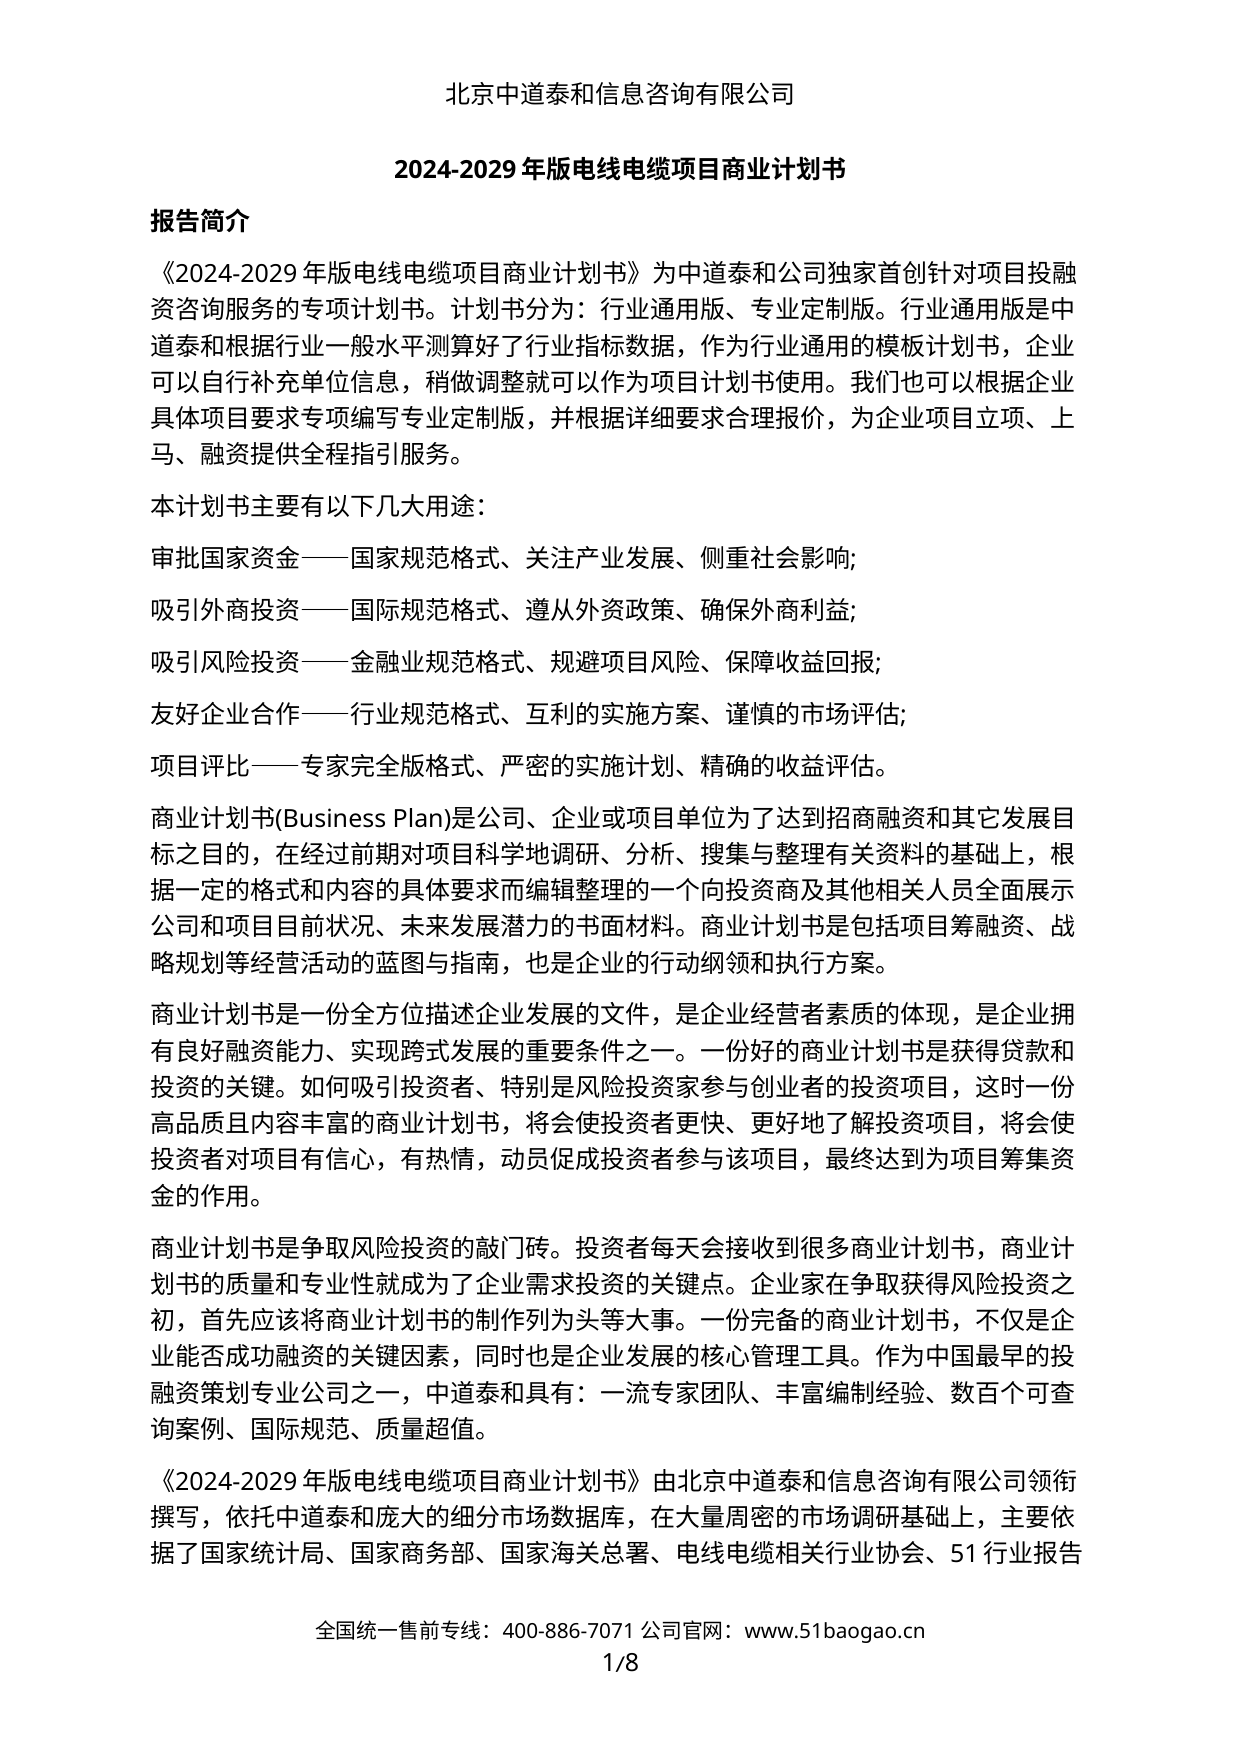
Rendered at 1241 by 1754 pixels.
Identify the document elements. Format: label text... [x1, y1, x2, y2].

text 《2024-2029年版电线电缆项目商业计划书》为中道泰和公司独家首创针对项目投融资咨询服务的专项计划书。计划书分为：行业通用版、专业定制版。行业通用版是中道泰和根据行业一般水平测算好了行业指标数据，作为行业通用的模板计划书，企业可以自行补充单位信息，稍做调整就可以作为项目计划书使用。我们也可以根据企业具体项目要求专项编写专业定制版，并根据详细要求合理报价，为企业项目立项、上马、融资提供全程指引服务。 [150, 254, 1090, 471]
text 商业计划书是争取风险投资的敲门砖。投资者每天会接收到很多商业计划书，商业计划书的质量和专业性就成为了企业需求投资的关键点。企业家在争取获得风险投资之初，首先应该将商业计划书的制作列为头等大事。一份完备的商业计划书，不仅是企业能否成功融资的关键因素，同时也是企业发展的核心管理工具。作为中国最早的投融资策划专业公司之一，中道泰和具有：一流专家团队、丰富编制经验、数百个可查询案例、国际规范、质量超值。 [150, 1228, 1090, 1446]
text 吸引风险投资——金融业规范格式、规避项目风险、保障收益回报; [150, 642, 1090, 679]
text 本计划书主要有以下几大用途： [150, 487, 1090, 523]
text 友好企业合作——行业规范格式、互利的实施方案、谨慎的市场评估; [150, 694, 1090, 731]
text 报告简介 [150, 202, 1090, 238]
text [150, 1461, 1090, 1570]
text 商业计划书是一份全方位描述企业发展的文件，是企业经营者素质的体现，是企业拥有良好融资能力、实现跨式发展的重要条件之一。一份好的商业计划书是获得贷款和投资的关键。如何吸引投资者、特别是风险投资家参与创业者的投资项目，这时一份高品质且内容丰富的商业计划书，将会使投资者更快、更好地了解投资项目，将会使投资者对项目有信心，有热情，动员促成投资者参与该项目，最终达到为项目筹集资金的作用。 [150, 995, 1090, 1212]
text 吸引外商投资——国际规范格式、遵从外资政策、确保外商利益; [150, 591, 1090, 627]
text 2024-2029年版电线电缆项目商业计划书 [150, 150, 1090, 186]
text 商业计划书(Business Plan)是公司、企业或项目单位为了达到招商融资和其它发展目标之目的，在经过前期对项目科学地调研、分析、搜集与整理有关资料的基础上，根据一定的格式和内容的具体要求而编辑整理的一个向投资商及其他相关人员全面展示公司和项目目前状况、未来发展潜力的书面材料。商业计划书是包括项目筹融资、战略规划等经营活动的蓝图与指南，也是企业的行动纲领和执行方案。 [150, 798, 1090, 979]
text 审批国家资金——国家规范格式、关注产业发展、侧重社会影响; [150, 539, 1090, 575]
text 项目评比——专家完全版格式、严密的实施计划、精确的收益评估。 [150, 746, 1090, 782]
